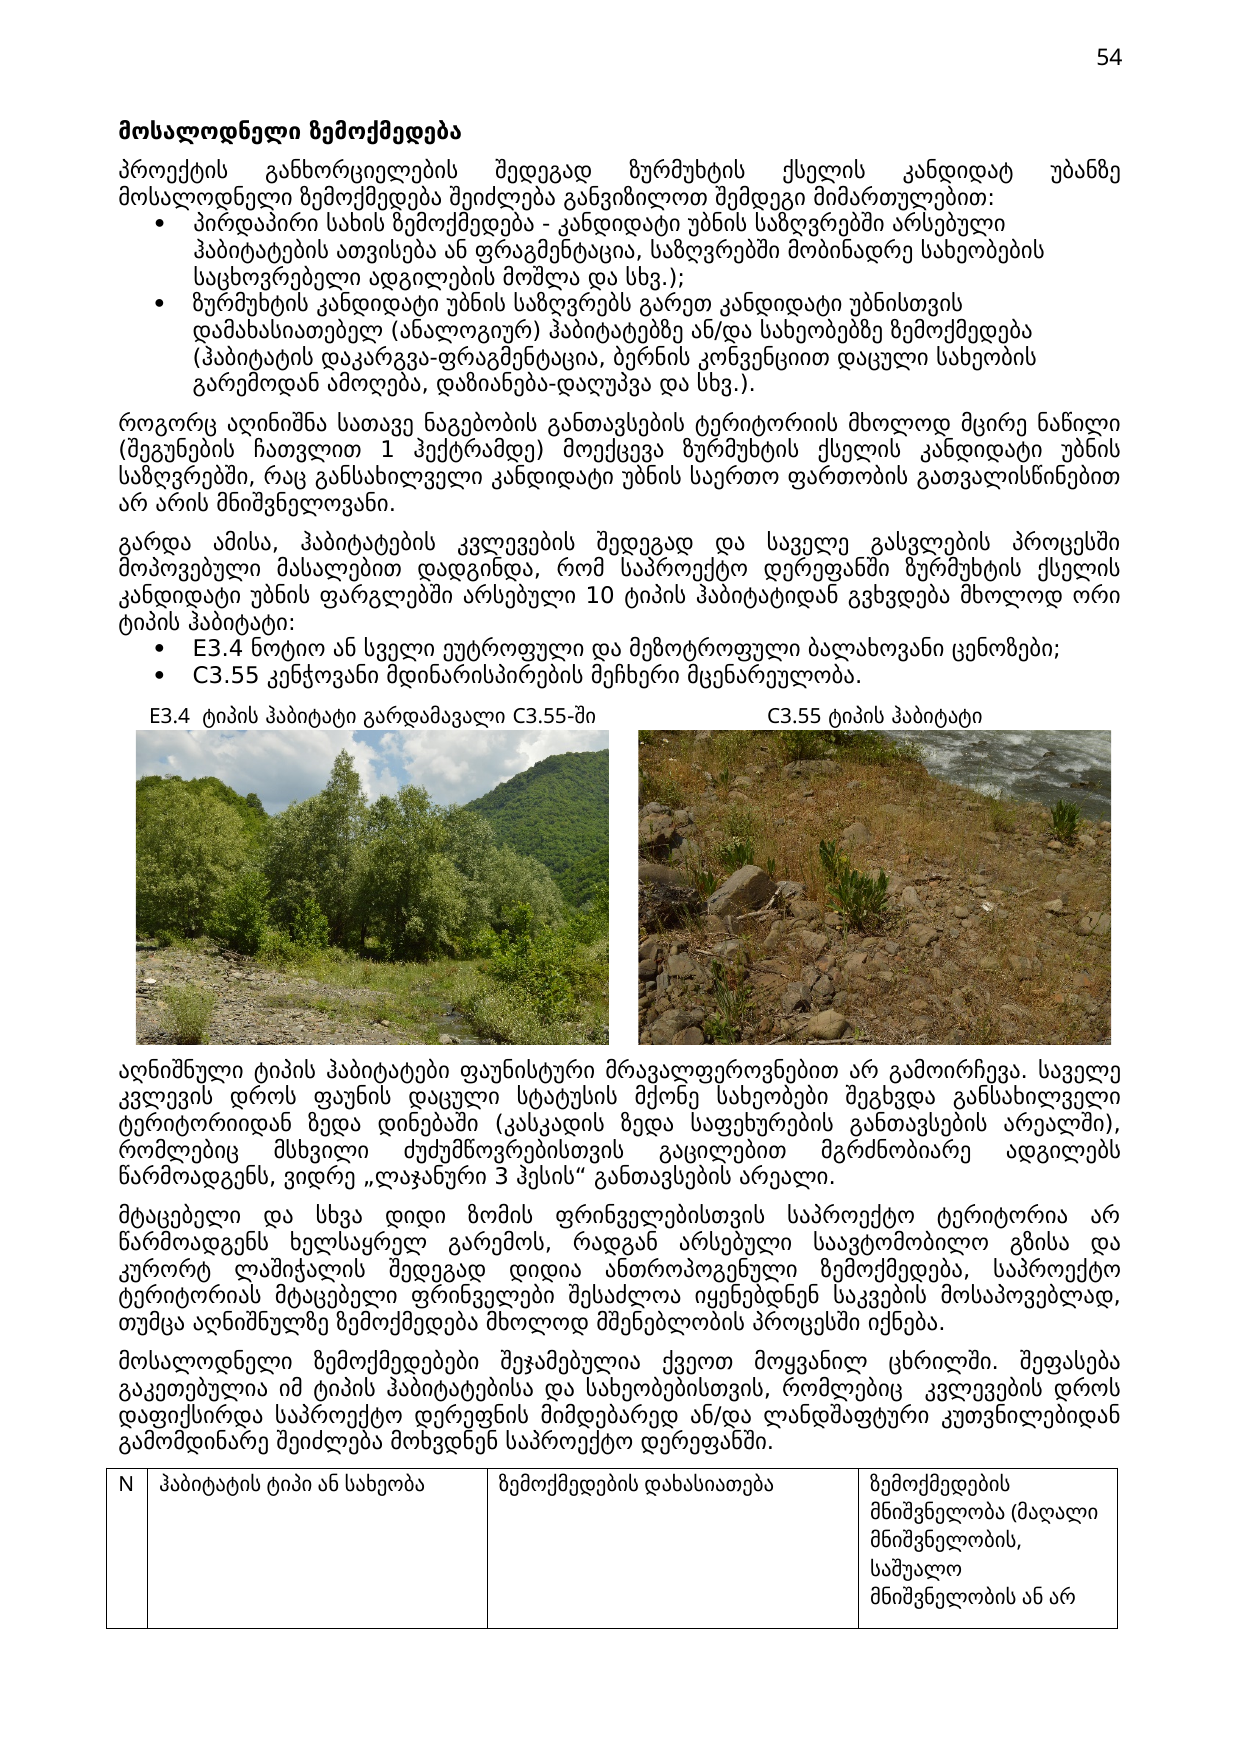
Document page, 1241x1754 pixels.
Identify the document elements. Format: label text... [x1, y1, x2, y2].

table_header C3.55 ტიპის ჰაბიტატი [627, 701, 1122, 1044]
list ზურმუხტის კანდიდატი უბნის საზღვრებს გარეთ კანდიდატი უბნისთვის დამახასიათებელ (ანალოგიურ) ჰაბიტატებზე ან/და სახეობებზე ზემოქმედება (ჰაბიტატის დაკარგვა-ფრაგმენტაცია, ბერნის კონვენციით დაცული სახეობის გარემოდან ამოღება, დაზიანება-დაღუპვა და სხვ.). [155, 291, 1122, 397]
picture [638, 730, 1112, 1045]
table_header E3.4 ტიპის ჰაბიტატი გარდამავალი C3.55-ში [118, 701, 627, 1044]
text აღნიშნული ტიპის ჰაბიტატები ფაუნისტური მრავალფეროვნებით არ გამოირჩევა. საველე კვლევის დროს ფაუნის დაცული სტატუსის მქონე სახეობები შეგხვდა განსახილველი ტერიტორიიდან ზედა დინებაში (კასკადის ზედა საფეხურების განთავსების არეალში), რომლებიც მსხვილი ძუძუმწოვრებისთვის გაცილებით მგრძნობიარე ადგილებს წარმოადგენს, ვიდრე „ლაჯანური 3 ჰესის“ განთავსების არეალი. [118, 1057, 1122, 1190]
list E3.4 ნოტიო ან სველი ეუტროფული და მეზოტროფული ბალახოვანი ცენოზები; [155, 636, 1122, 662]
text მოსალოდნელი ზემოქმედება [118, 118, 1122, 145]
text გარდა ამისა, ჰაბიტატების კვლევების შედეგად და საველე გასვლების პროცესში მოპოვებული მასალებით დადგინდა, რომ საპროექტო დერეფანში ზურმუხტის ქსელის კანდიდატი უბნის ფარგლებში არსებული 10 ტიპის ჰაბიტატიდან გვხვდება მხოლოდ ორი ტიპის ჰაბიტატი: [118, 529, 1122, 636]
list პირდაპირი სახის ზემოქმედება - კანდიდატი უბნის საზღვრებში არსებული ჰაბიტატების ათვისება ან ფრაგმენტაცია, საზღვრებში მობინადრე სახეობების საცხოვრებელი ადგილების მოშლა და სხვ.); [156, 211, 1122, 291]
table_header N [107, 1469, 147, 1628]
table_header ზემოქმედების მნიშვნელობა (მაღალი მნიშვნელობის, საშუალო მნიშვნელობის ან არ არის მნიშვნელოვანი) [859, 1469, 1117, 1628]
picture [135, 730, 609, 1045]
table_header ზემოქმედების დახასიათება [488, 1469, 858, 1628]
text პროექტის განხორციელების შედეგად ზურმუხტის ქსელის კანდიდატ უბანზე მოსალოდნელი ზემოქმედება შეიძლება განვიზილოთ შემდეგი მიმართულებით: [118, 157, 1122, 211]
text როგორც აღინიშნა სათავე ნაგებობის განთავსების ტერიტორიის მხოლოდ მცირე ნაწილი (შეგუნების ჩათვლით 1 ჰექტრამდე) მოექცევა ზურმუხტის ქსელის კანდიდატი უბნის საზღვრებში, რაც განსახილველი კანდიდატი უბნის საერთო ფართობის გათვალისწინებით არ არის მნიშვნელოვანი. [118, 410, 1122, 516]
list C3.55 კენჭოვანი მდინარისპირების მეჩხერი მცენარეულობა. [155, 662, 1122, 689]
text მტაცებელი და სხვა დიდი ზომის ფრინველებისთვის საპროექტო ტერიტორია არ წარმოადგენს ხელსაყრელ გარემოს, რადგან არსებული საავტომობილო გზისა და კურორტ ლაშიჭალის შედეგად დიდია ანთროპოგენული ზემოქმედება, საპროექტო ტერიტორიას მტაცებელი ფრინველები შესაძლოა იყენებდნენ საკვების მოსაპოვებლად, თუმცა აღნიშნულზე ზემოქმედება მხოლოდ მშენებლობის პროცესში იქნება. [118, 1203, 1122, 1336]
text მოსალოდნელი ზემოქმედებები შეჯამებულია ქვეოთ მოყვანილ ცხრილში. შეფასება გაკეთებულია იმ ტიპის ჰაბიტატებისა და სახეობებისთვის, რომლებიც კვლევების დროს დაფიქსირდა საპროექტო დერეფნის მიმდებარედ ან/და ლანდშაფტური კუთვნილებიდან გამომდინარე შეიძლება მოხვდნენ საპროექტო დერეფანში. [118, 1348, 1122, 1455]
table_header ჰაბიტატის ტიპი ან სახეობა [148, 1469, 487, 1628]
